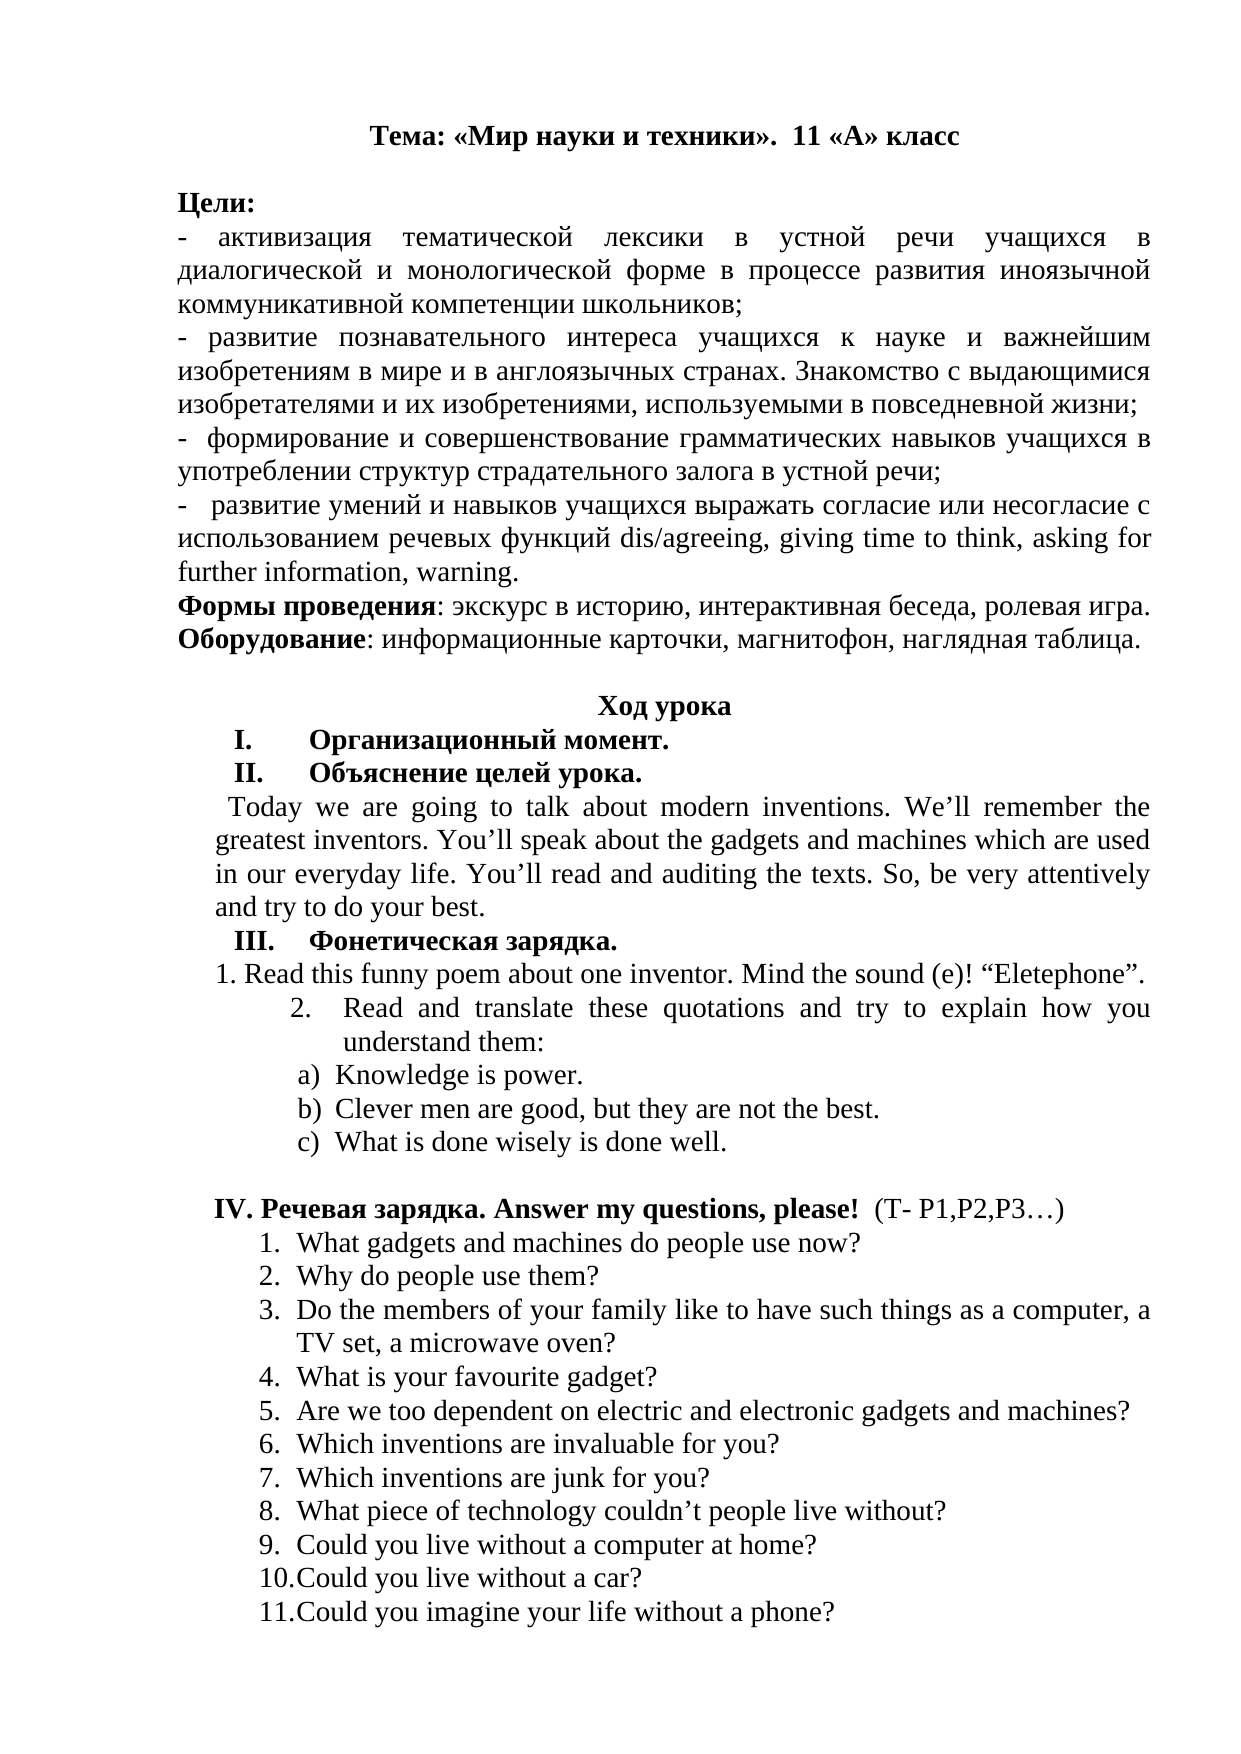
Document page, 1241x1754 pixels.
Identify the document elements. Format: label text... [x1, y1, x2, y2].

text - развитие познавательного интереса учащихся к науке и важнейшим изобретениям в мире и в англоязычных странах. Знакомство с выдающимися изобретателями и их изобретениями, используемыми в повседневной жизни; [177, 319, 1152, 420]
text - развитие умений и навыков учащихся выражать согласие или несогласие с использованием речевых функций dis/agreeing, giving time to think, asking for further information, warning. [177, 487, 1152, 588]
list Read and translate these quotations and try to explain how you understand them: [290, 990, 1152, 1057]
list Which inventions are invaluable for you? [259, 1426, 1152, 1460]
list Which inventions are junk for you? [259, 1460, 1152, 1493]
text c) What is done wisely is done well. [177, 1124, 1152, 1158]
text Оборудование: информационные карточки, магнитофон, наглядная таблица. [177, 621, 1152, 655]
list Could you live without a computer at home? [259, 1527, 1152, 1560]
list Фонетическая зарядка. [233, 923, 1152, 957]
text Формы проведения: экскурс в историю, интерактивная беседа, ролевая игра. [177, 588, 1152, 621]
text Today we are going to talk about modern inventions. We’ll remember the greatest inventors. You’ll speak about the gadgets and machines which are used in our everyday life. You’ll read and auditing the texts. So, be very attentively and try to do your best. [215, 789, 1152, 923]
text Ход урока [177, 688, 1152, 722]
list Clever men are good, but they are not the best. [297, 1091, 1152, 1124]
list Knowledge is power. [297, 1057, 1152, 1091]
list Why do people use them? [259, 1258, 1152, 1292]
text - формирование и совершенствование грамматических навыков учащихся в употреблении структур страдательного залога в устной речи; [177, 420, 1152, 487]
list Could you imagine your life without a phone? [259, 1594, 1152, 1627]
text Цели: [177, 185, 1152, 219]
text Тема: «Мир науки и техники». 11 «А» класс [177, 118, 1152, 152]
text 1. Read this funny poem about one inventor. Mind the sound (e)! “Eletephone”. [215, 957, 1152, 990]
list What piece of technology couldn’t people live without? [259, 1493, 1152, 1527]
list What gadgets and machines do people use now? [259, 1225, 1152, 1258]
text IV. Речевая зарядка. Answer my questions, please! (T- P1,P2,P3…) [177, 1191, 1152, 1225]
list Could you live without a car? [259, 1560, 1152, 1594]
list Do the members of your family like to have such things as a computer, a TV set, a microwave oven? [259, 1292, 1152, 1359]
list Are we too dependent on electric and electronic gadgets and machines? [259, 1393, 1152, 1426]
list Объяснение целей урока. [233, 755, 1152, 789]
list What is your favourite gadget? [259, 1359, 1152, 1393]
text - активизация тематической лексики в устной речи учащихся в диалогической и монологической форме в процессе развития иноязычной коммуникативной компетенции школьников; [177, 219, 1152, 319]
list Организационный момент. [233, 722, 1152, 755]
